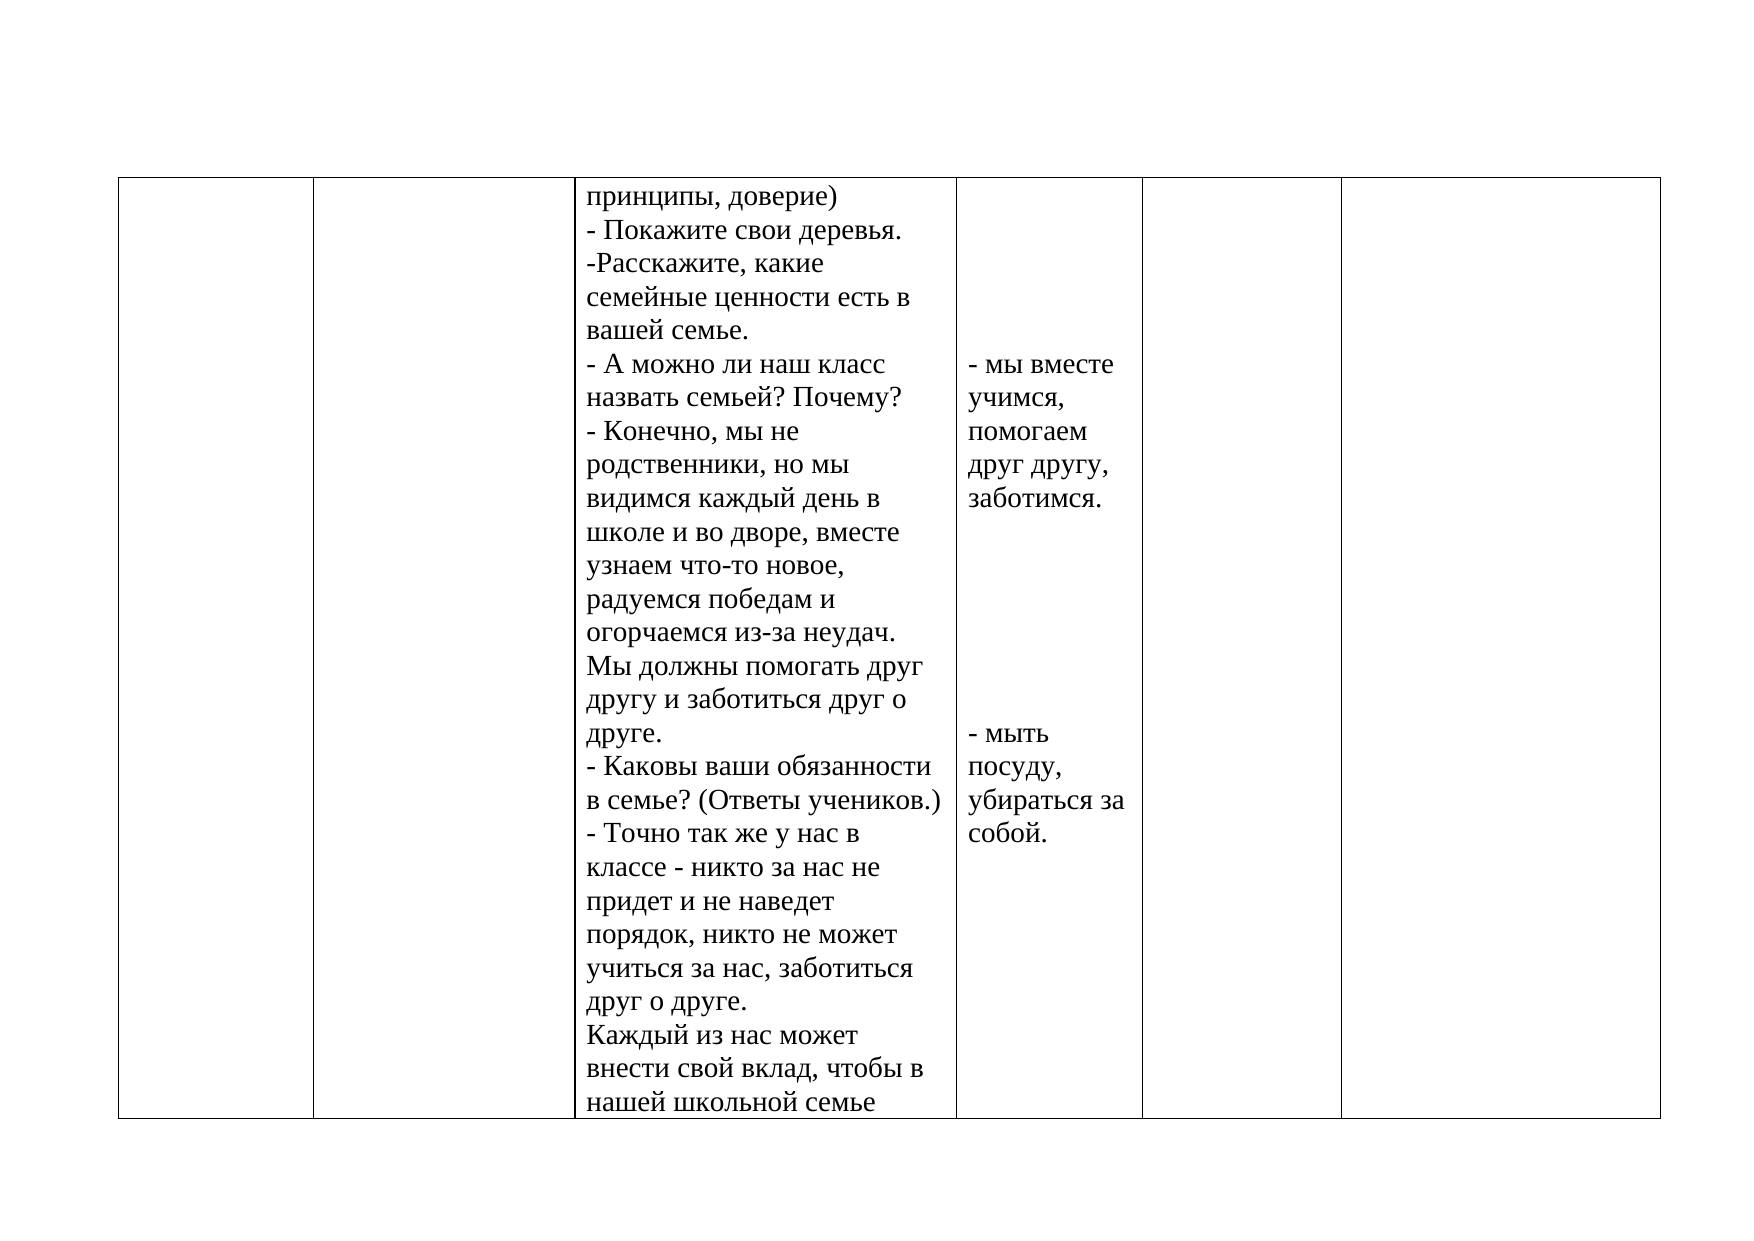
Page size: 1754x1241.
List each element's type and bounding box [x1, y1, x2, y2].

table_cell [576, 178, 956, 1117]
table_cell [1342, 178, 1660, 1117]
table_cell [314, 178, 574, 1117]
table_cell [957, 178, 1142, 1117]
table_cell [1143, 178, 1341, 1117]
